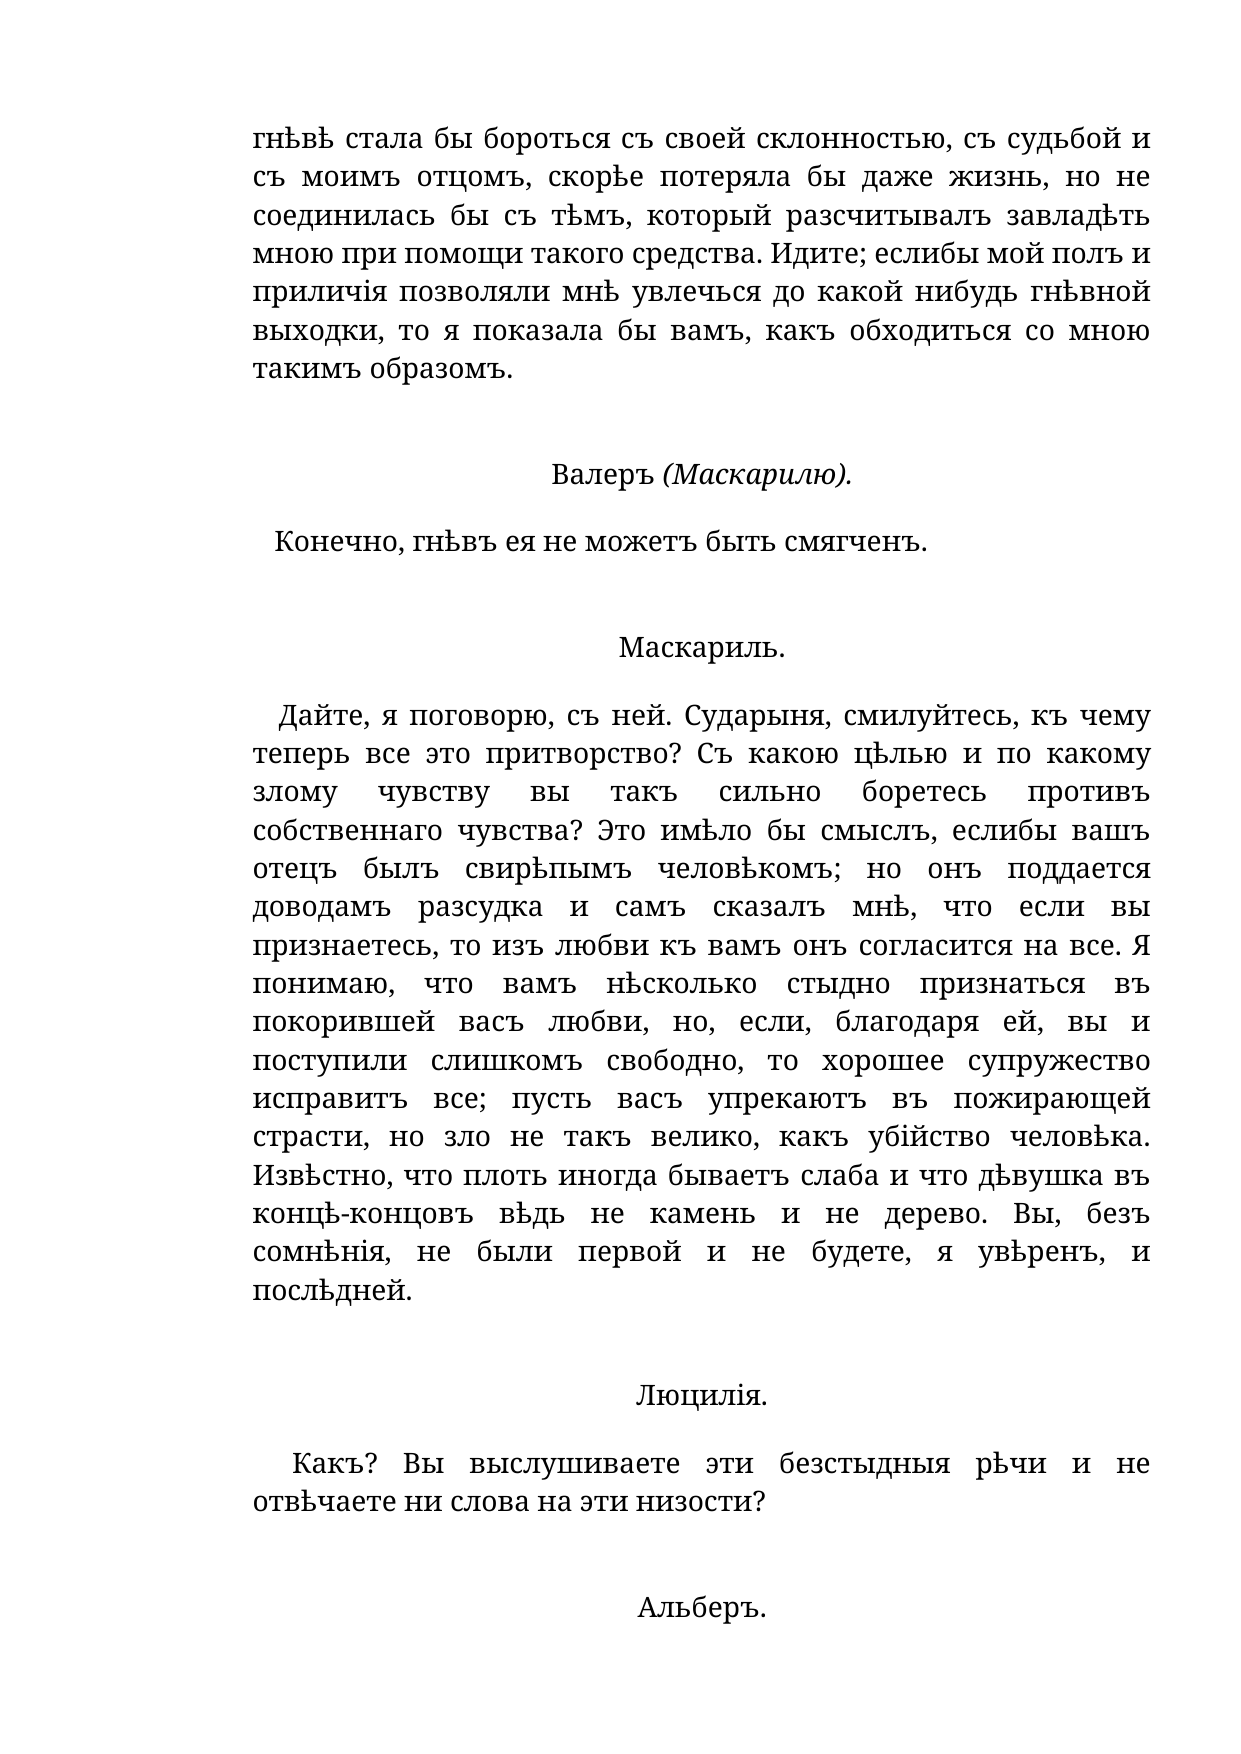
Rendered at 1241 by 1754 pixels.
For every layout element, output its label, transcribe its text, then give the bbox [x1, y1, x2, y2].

text Валеръ (Маскарилю). [252, 454, 1152, 492]
text Маскариль. [252, 627, 1152, 666]
text Люцилія. [252, 1376, 1152, 1414]
text Конечно, гнѣвъ ея не можетъ быть смягченъ. [252, 521, 1152, 560]
text Альберъ. [252, 1587, 1152, 1626]
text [252, 118, 1152, 386]
text Какъ? Вы выслушиваете эти безстыдныя рѣчи и не отвѣчаете ни слова на эти низости? [252, 1443, 1152, 1520]
text Дайте, я поговорю, съ ней. Сударыня, смилуйтесь, къ чему теперь все это притворство? Съ какою цѣлью и по какому злому чувству вы такъ сильно боретесь противъ собственнаго чувства? Это имѣло бы смыслъ, еслибы вашъ отецъ былъ свирѣпымъ человѣкомъ; но онъ поддается доводамъ разсудка и самъ сказалъ мнѣ, что если вы признаетесь, то изъ любви къ вамъ онъ согласится на все. Я понимаю, что вамъ нѣсколько стыдно признаться въ покорившей васъ любви, но, если, благодаря ей, вы и поступили слишкомъ свободно, то хорошее супружество исправитъ все; пусть васъ упрекаютъ въ пожирающей страсти, но зло не такъ велико, какъ убійство человѣка. Извѣстно, что плоть иногда бываетъ слаба и что дѣвушка въ концѣ-концовъ вѣдь не камень и не дерево. Вы, безъ сомнѣнія, не были первой и не будете, я увѣренъ, и послѣдней. [252, 695, 1152, 1308]
